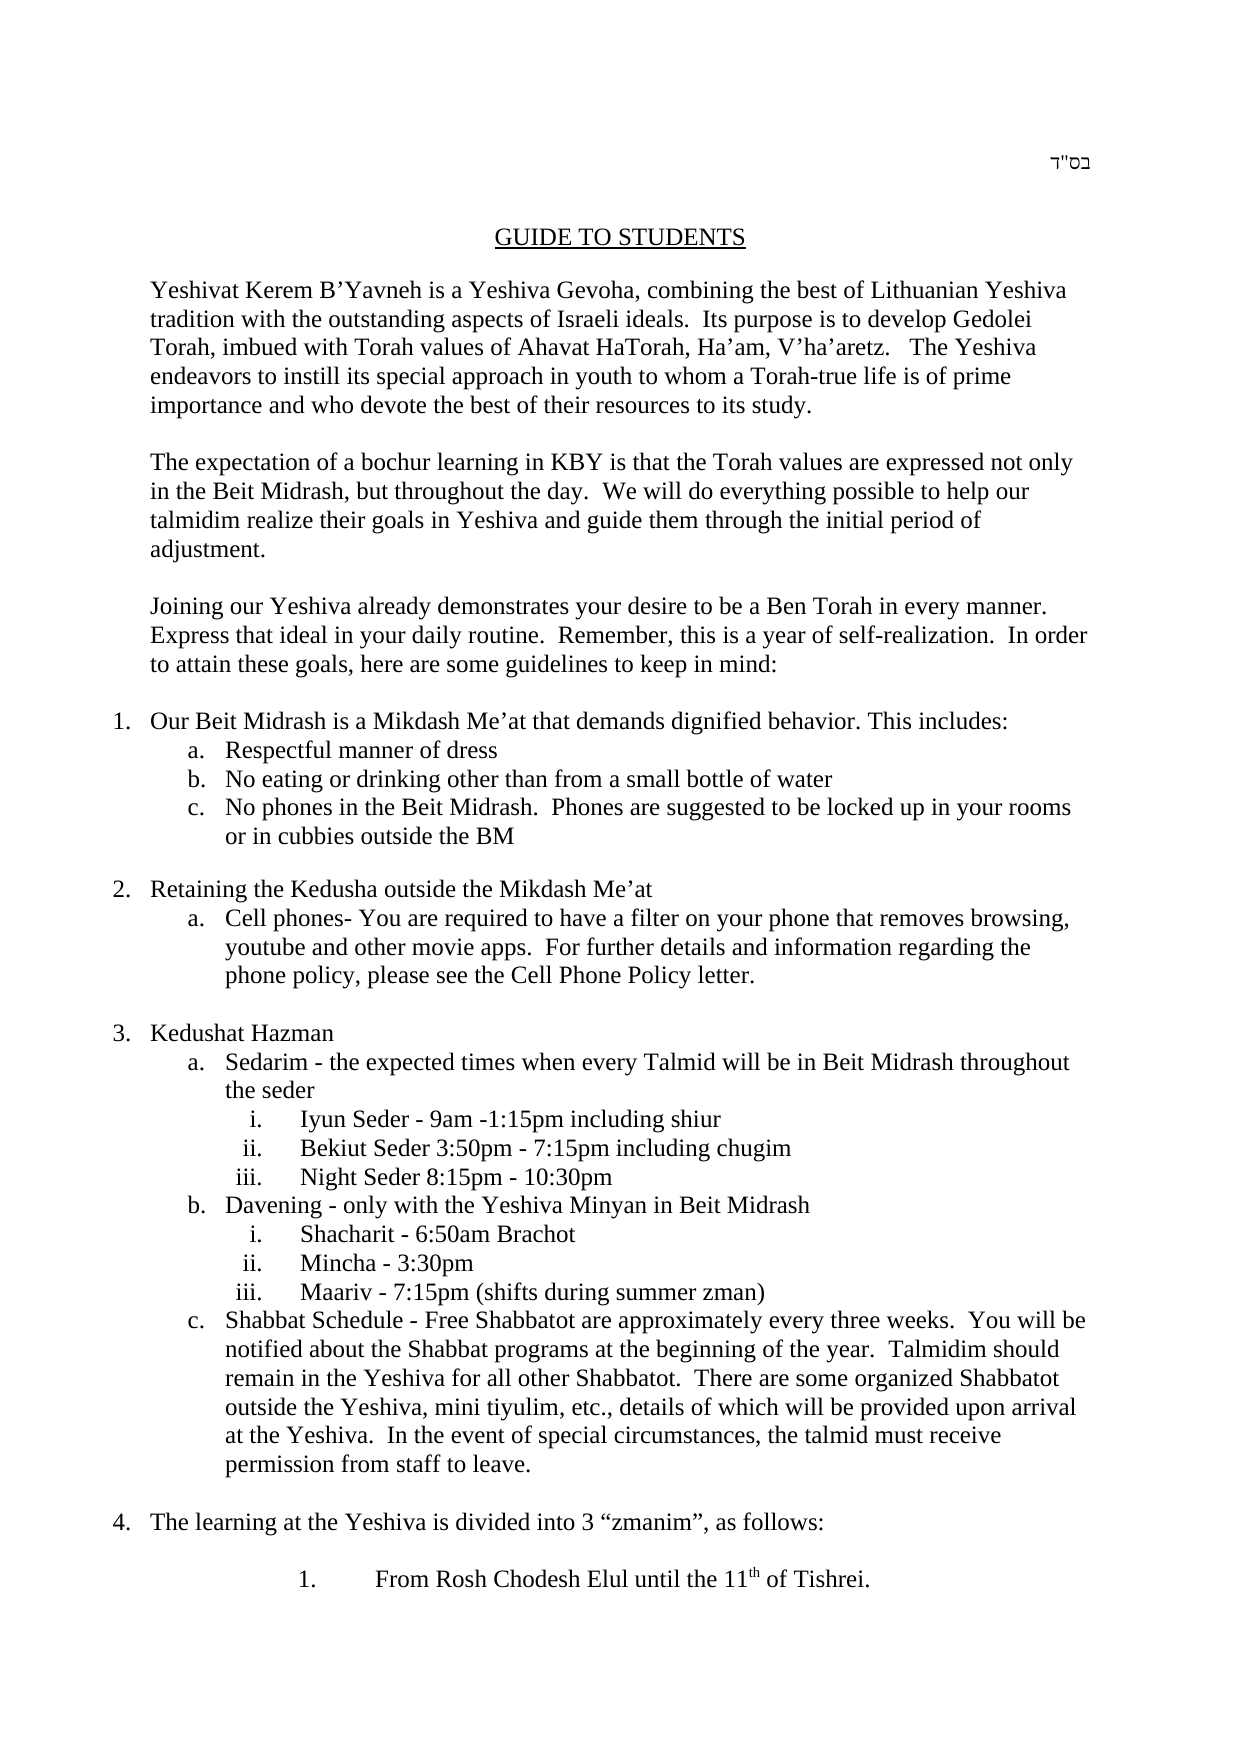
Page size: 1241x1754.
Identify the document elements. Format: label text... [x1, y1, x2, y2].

list Maariv - 7:15pm (shifts during summer zman) [262, 1277, 1090, 1305]
list Sedarim - the expected times when every Talmid will be in Beit Midrash throughout the seder [187, 1047, 1090, 1104]
list Kedushat Hazman [112, 1018, 1090, 1047]
text The expectation of a bochur learning in KBY is that the Torah values are expressed not only in the Beit Midrash, but throughout the day. We will do everything possible to help our talmidim realize their goals in Yeshiva and guide them through the initial period of adjustment. [150, 447, 1090, 562]
list The learning at the Yeshiva is divided into 3 “zmanim”, as follows: [112, 1507, 1090, 1535]
list Night Seder 8:15pm - 10:30pm [262, 1162, 1090, 1190]
list Iyun Seder - 9am -1:15pm including shiur [262, 1104, 1090, 1133]
list Retaining the Kedusha outside the Mikdash Me’at [112, 874, 1090, 903]
list Bekiut Seder 3:50pm - 7:15pm including chugim [262, 1133, 1090, 1162]
list Our Beit Midrash is a Mikdash Me’at that demands dignified behavior. This includes: [112, 706, 1090, 735]
text בס"ד [150, 150, 1090, 174]
text Joining our Yeshiva already demonstrates your desire to be a Ben Torah in every manner. Express that ideal in your daily routine. Remember, this is a year of self-realization. In order to attain these goals, here are some guidelines to keep in mind: [150, 591, 1090, 677]
list Davening - only with the Yeshiva Minyan in Beit Midrash [187, 1190, 1090, 1219]
list Shacharit - 6:50am Brachot [262, 1219, 1090, 1248]
list No eating or drinking other than from a small bottle of water [187, 764, 1090, 792]
list Respectful manner of dress [187, 735, 1090, 764]
list Mincha - 3:30pm [262, 1248, 1090, 1277]
text Yeshivat Kerem B’Yavneh is a Yeshiva Gevoha, combining the best of Lithuanian Yeshiva tradition with the outstanding aspects of Israeli ideals. Its purpose is to develop Gedolei Torah, imbued with Torah values of Ahavat HaTorah, Ha’am, V’ha’aretz. The Yeshiva endeavors to instill its special approach in youth to whom a Torah-true life is of prime importance and who devote the best of their resources to its study. [150, 275, 1090, 419]
list Cell phones- You are required to have a filter on your phone that removes browsing, youtube and other movie apps. For further details and information regarding the phone policy, please see the Cell Phone Policy letter. [187, 903, 1090, 989]
text GUIDE TO STUDENTS [150, 222, 1090, 251]
list Shabbat Schedule - Free Shabbatot are approximately every three weeks. You will be notified about the Shabbat programs at the beginning of the year. Talmidim should remain in the Yeshiva for all other Shabbatot. There are some organized Shabbatot outside the Yeshiva, mini tiyulim, etc., details of which will be provided upon arrival at the Yeshiva. In the event of special circumstances, the talmid must receive permission from staff to leave. [187, 1305, 1090, 1478]
list From Rosh Chodesh Elul until the 11th of Tishrei. [150, 1564, 1090, 1593]
list No phones in the Beit Midrash. Phones are suggested to be locked up in your rooms or in cubbies outside the BM [187, 792, 1090, 850]
